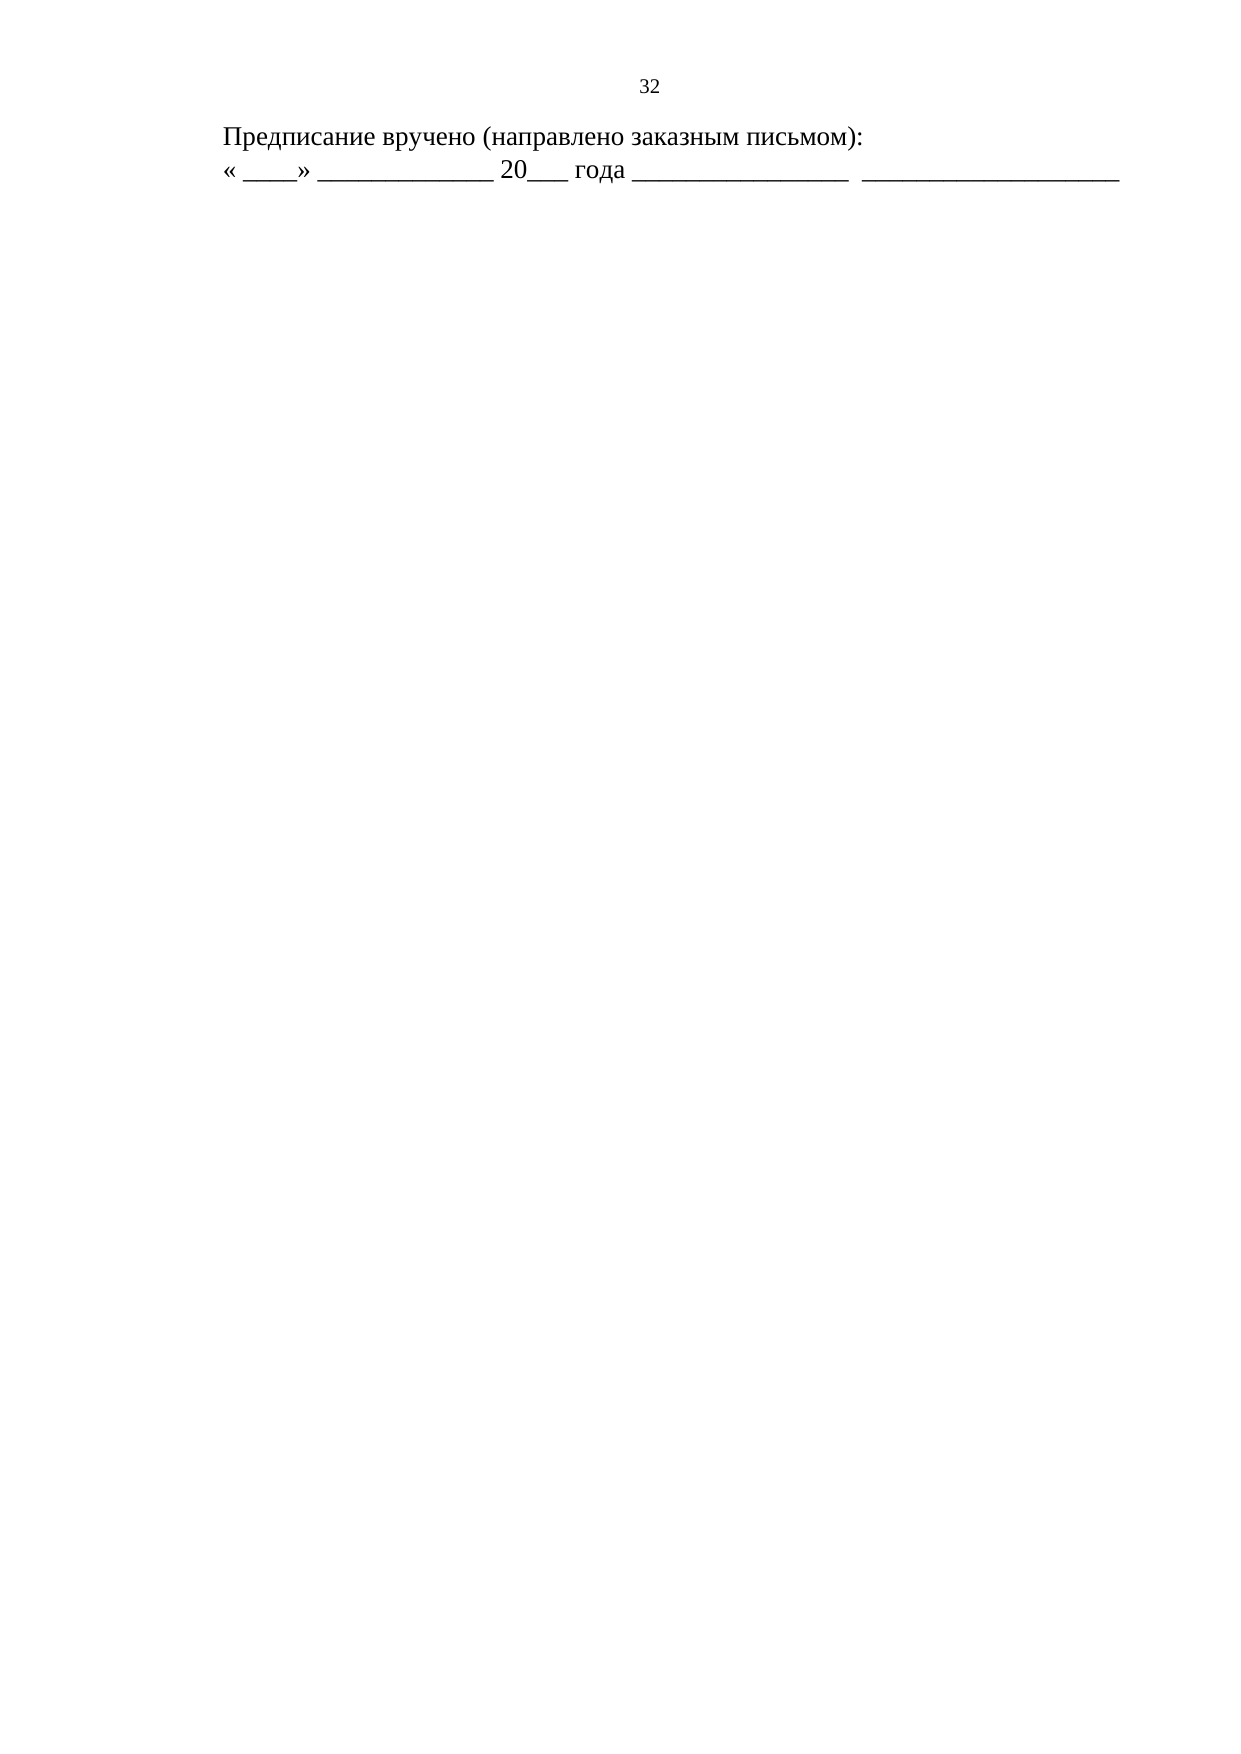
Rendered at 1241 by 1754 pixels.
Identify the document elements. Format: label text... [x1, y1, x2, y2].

text Предписание вручено (направлено заказным письмом): [148, 118, 1149, 152]
text « ____» _____________ 20___ года ________________ ___________________ [148, 152, 1149, 185]
